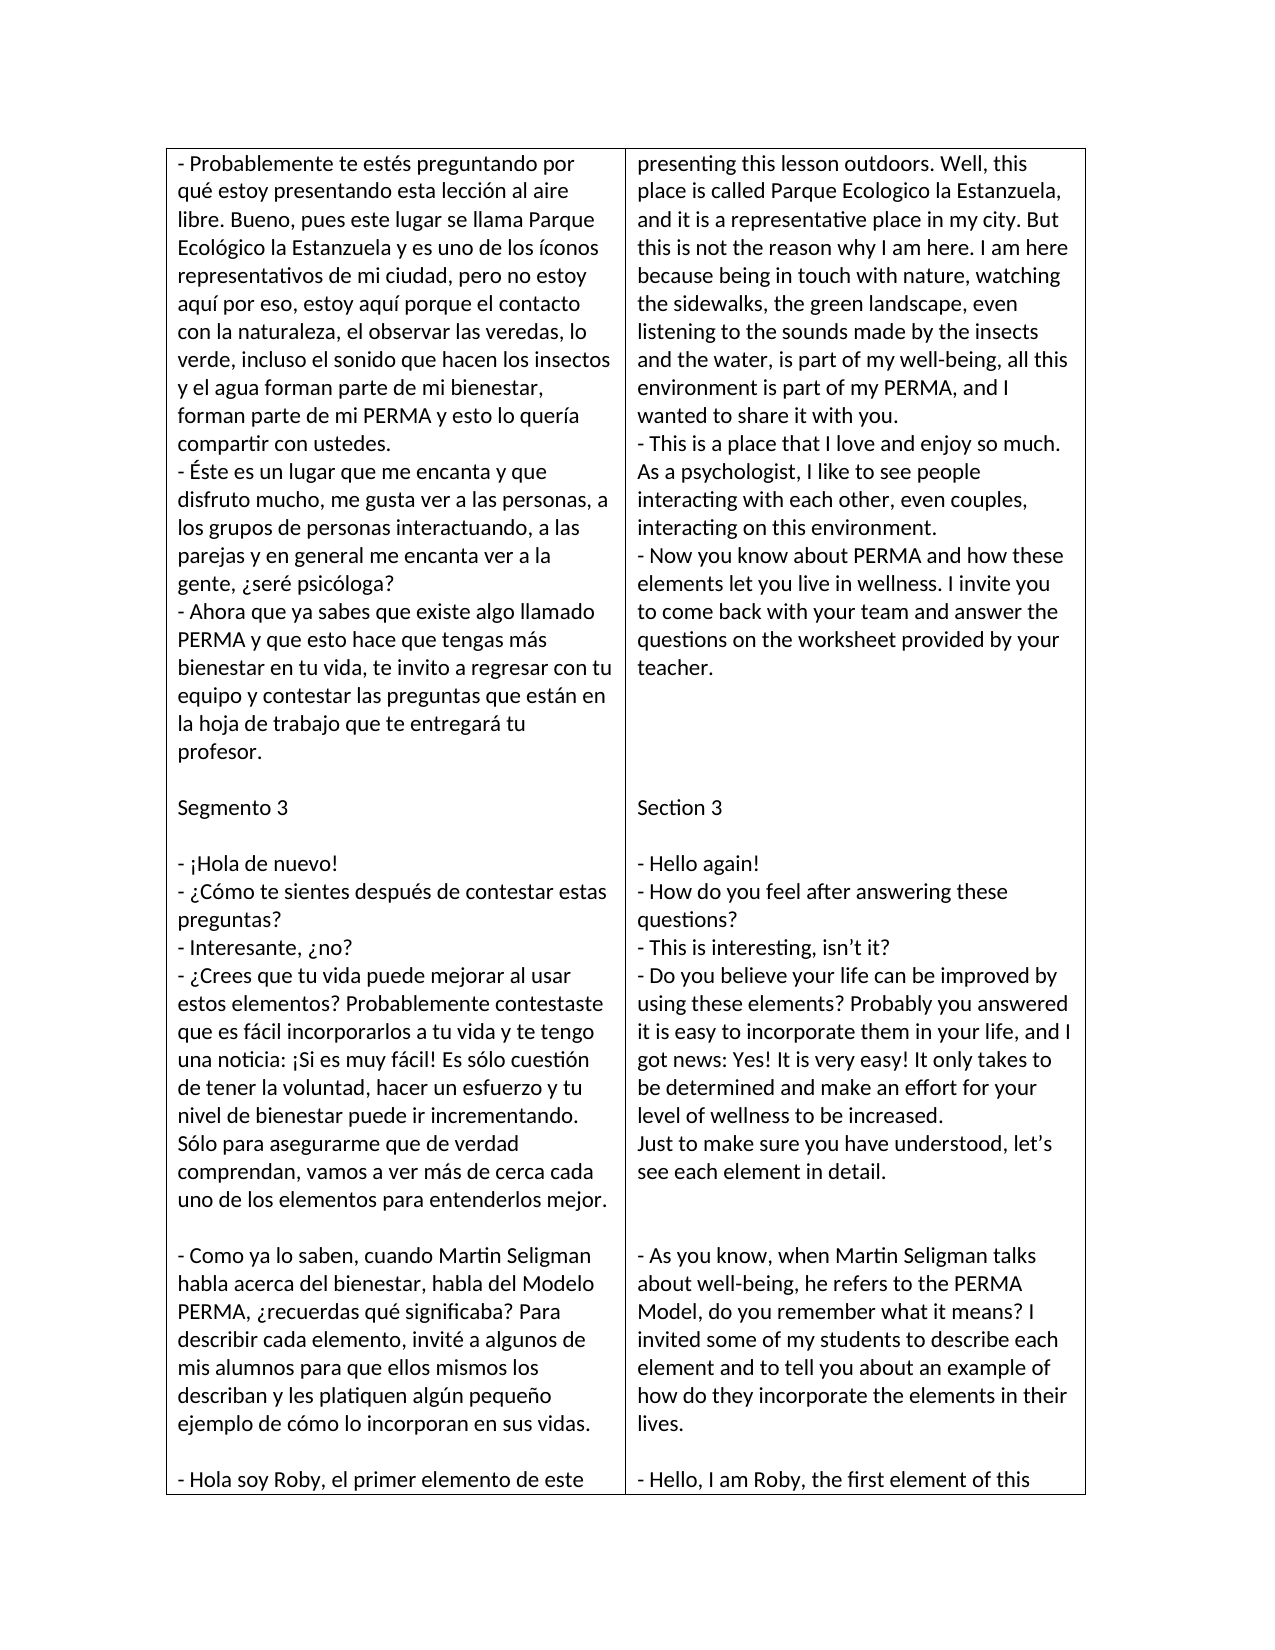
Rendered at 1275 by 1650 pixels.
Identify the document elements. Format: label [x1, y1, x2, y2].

table_cell [626, 149, 1085, 1494]
table_cell [167, 149, 625, 1494]
